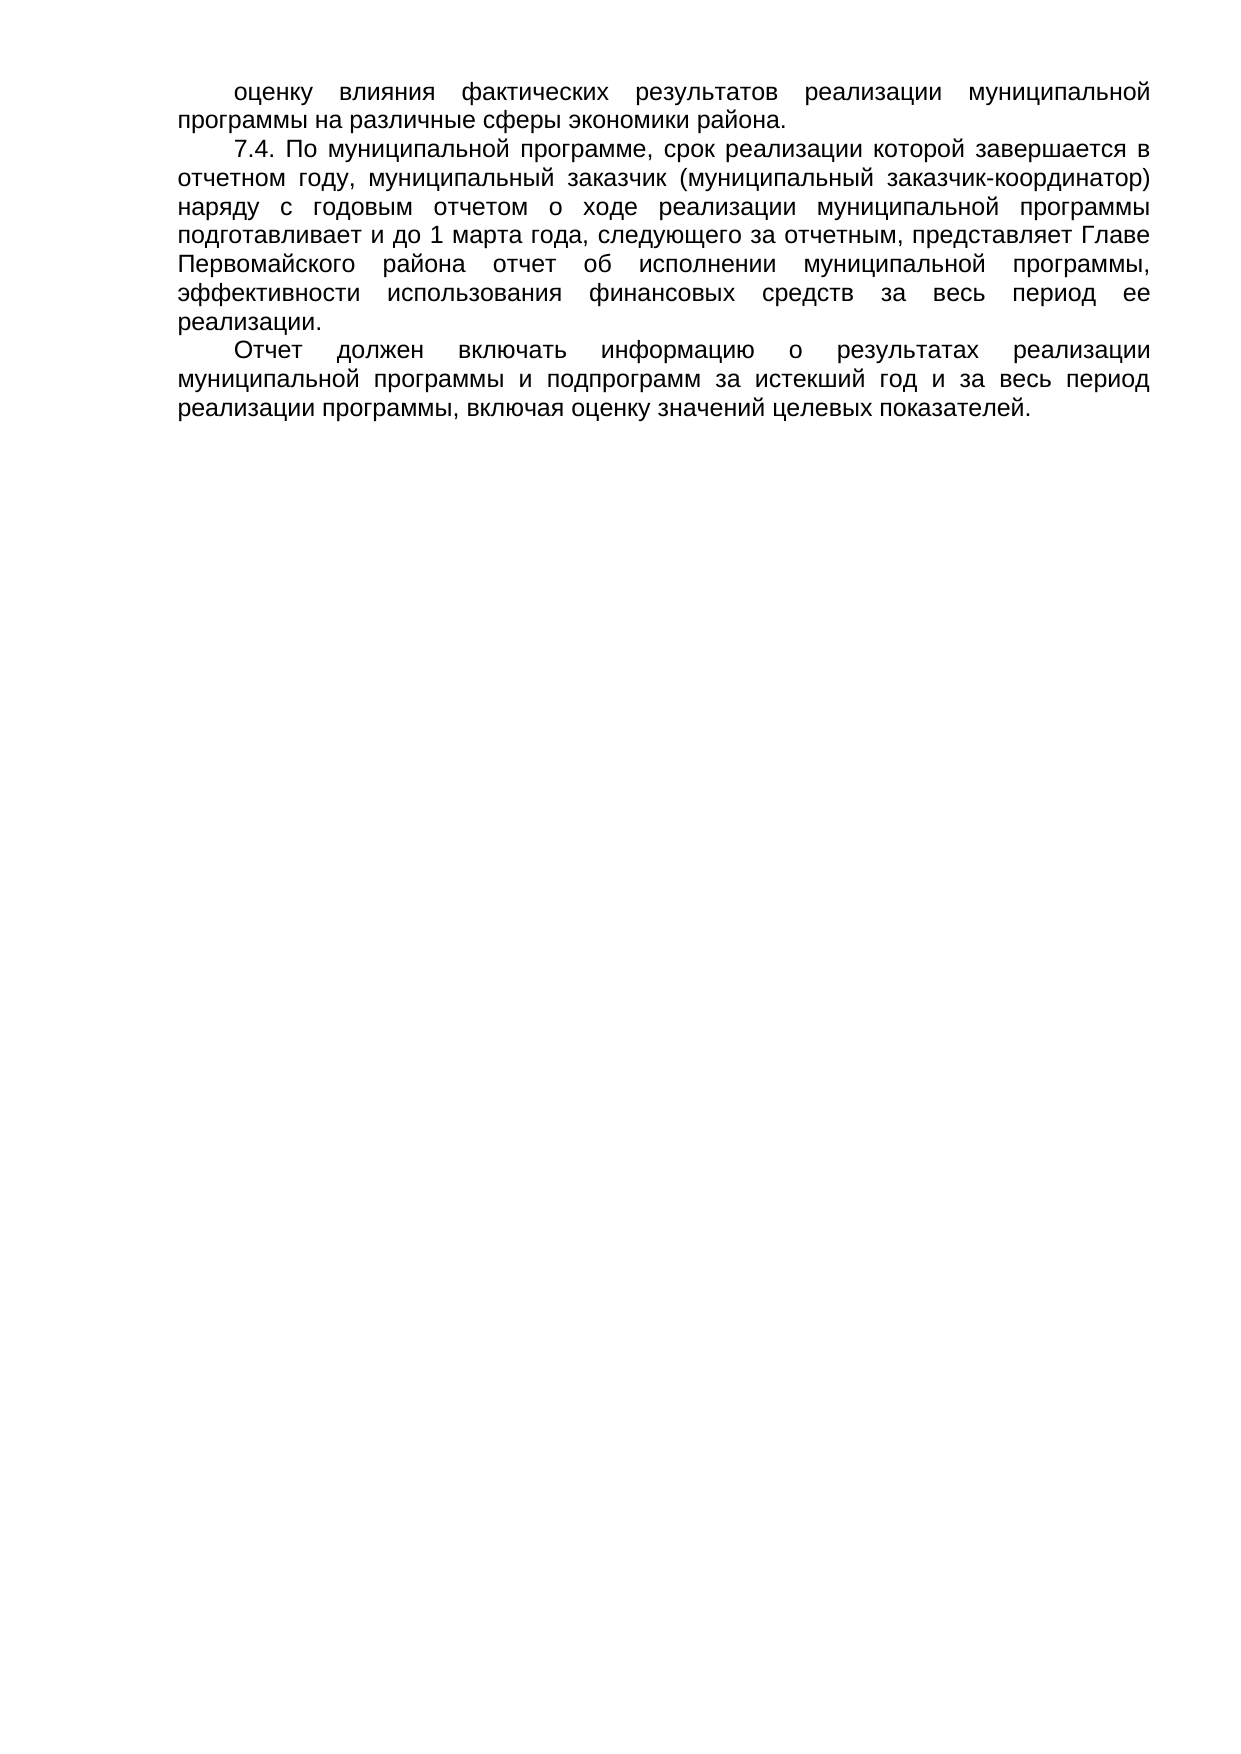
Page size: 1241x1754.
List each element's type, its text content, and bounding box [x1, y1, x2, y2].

text 7.4. По муниципальной программе, срок реализации которой завершается в отчетном году, муниципальный заказчик (муниципальный заказчик-координатор) наряду с годовым отчетом о ходе реализации муниципальной программы подготавливает и до 1 марта года, следующего за отчетным, представляет Главе Первомайского района отчет об исполнении муниципальной программы, эффективности использования финансовых средств за весь период ее реализации. [177, 134, 1152, 336]
text оценку влияния фактических результатов реализации муниципальной программы на различные сферы экономики района. [177, 77, 1152, 134]
text Отчет должен включать информацию о результатах реализации муниципальной программы и подпрограмм за истекший год и за весь период реализации программы, включая оценку значений целевых показателей. [177, 336, 1152, 422]
